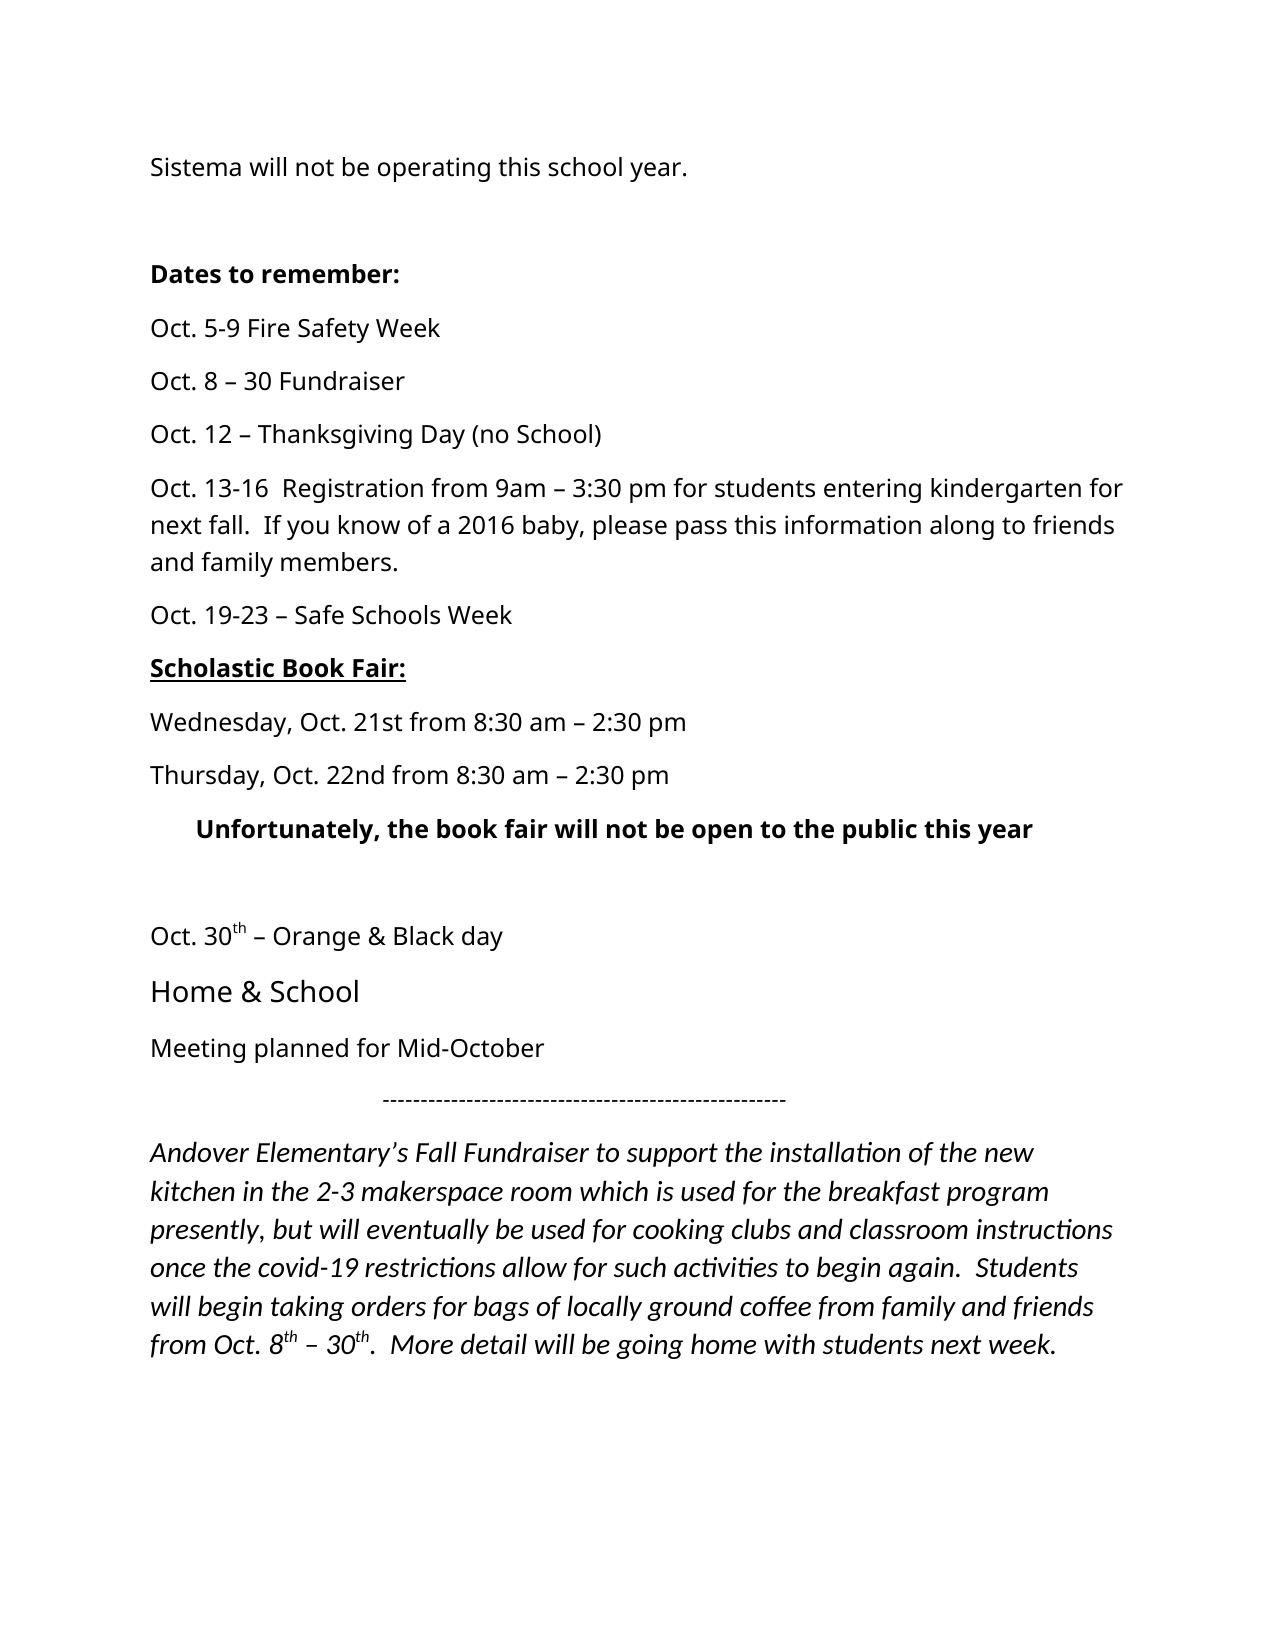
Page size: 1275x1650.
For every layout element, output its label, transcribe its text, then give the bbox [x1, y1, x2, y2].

text Oct. 19-23 – Safe Schools Week [150, 598, 1125, 632]
text Sistema will not be operating this school year. [150, 150, 1125, 184]
text Oct. 13-16 Registration from 9am – 3:30 pm for students entering kindergarten for next fall. If you know of a 2016 baby, please pass this information along to friends and family members. [150, 471, 1125, 578]
text Unfortunately, the book fair will not be open to the public this year [150, 811, 1125, 845]
text ----------------------------------------------------- [150, 1084, 1125, 1115]
text Home & School [150, 972, 1125, 1011]
text Wednesday, Oct. 21st from 8:30 am – 2:30 pm [150, 704, 1125, 738]
text Meeting planned for Mid-October [150, 1031, 1125, 1065]
text Andover Elementary’s Fall Fundraiser to support the installation of the new kitchen in the 2-3 makerspace room which is used for the breakfast program presently, but will eventually be used for cooking clubs and classroom instructions once the covid-19 restrictions allow for such activities to begin again. Students will begin taking orders for bags of locally ground coffee from family and friends from Oct. 8th – 30th. More detail will be going home with students next week. [150, 1134, 1125, 1362]
text Thursday, Oct. 22nd from 8:30 am – 2:30 pm [150, 758, 1125, 792]
text Oct. 12 – Thanksgiving Day (no School) [150, 417, 1125, 451]
text Oct. 5-9 Fire Safety Week [150, 310, 1125, 344]
text Scholastic Book Fair: [150, 651, 1125, 685]
text Dates to remember: [150, 257, 1125, 291]
text Oct. 30th – Orange & Black day [150, 918, 1125, 952]
text Oct. 8 – 30 Fundraiser [150, 364, 1125, 398]
